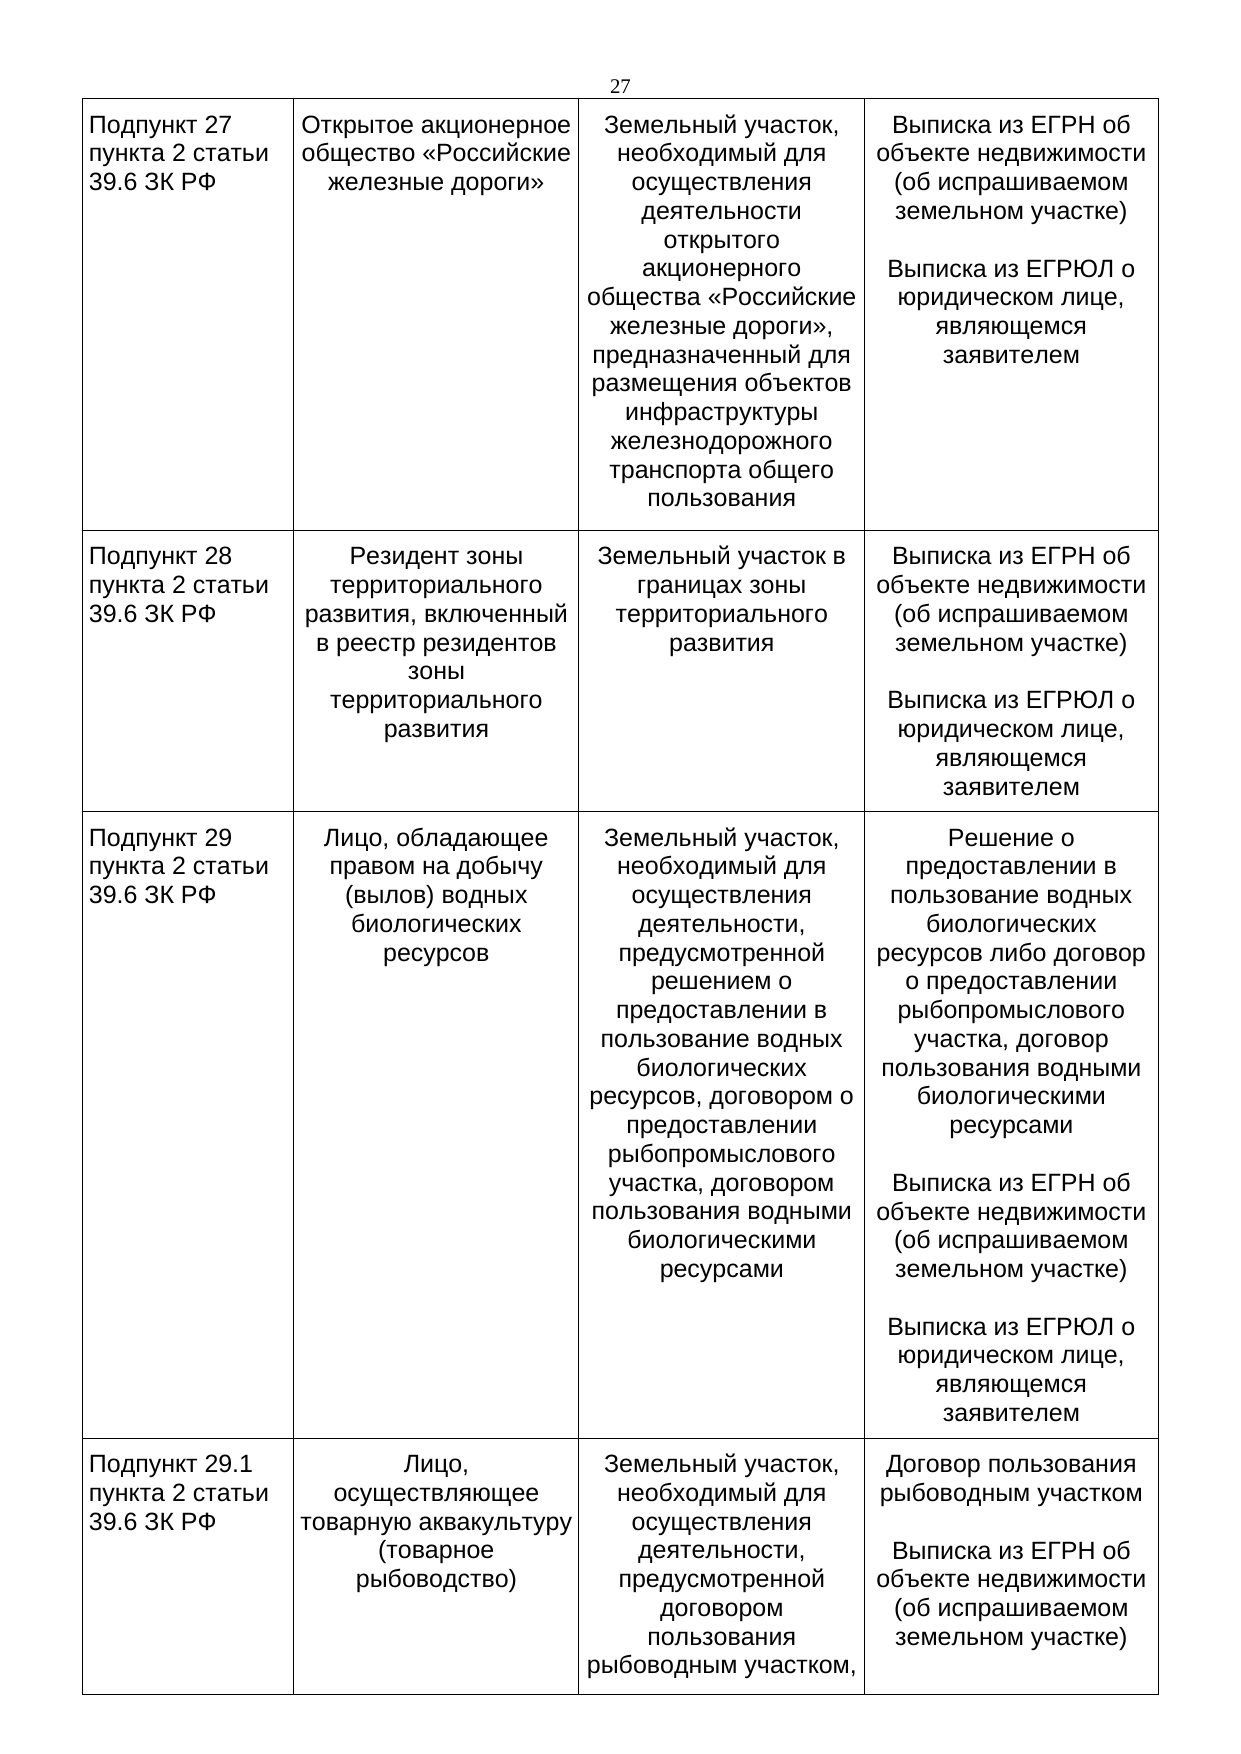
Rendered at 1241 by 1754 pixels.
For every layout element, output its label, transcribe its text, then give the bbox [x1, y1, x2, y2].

table_cell Земельный участок в границах зоны территориального развития [579, 531, 864, 811]
table_cell Земельный участок, необходимый для осуществления деятельности, предусмотренной решением о предоставлении в пользование водных биологических ресурсов, договором о предоставлении рыбопромыслового участка, договором пользования водными биологическими ресурсами [579, 812, 864, 1437]
table_cell Земельный участок, необходимый для осуществления деятельности открытого акционерного общества «Российские железные дороги», предназначенный для размещения объектов инфраструктуры железнодорожного транспорта общего пользования [579, 99, 864, 529]
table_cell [83, 1439, 293, 1694]
table_cell Подпункт 29 пункта 2 статьи 39.6 ЗК РФ [83, 812, 293, 1437]
table_cell Резидент зоны территориального развития, включенный в реестр резидентов зоны территориального развития [294, 531, 578, 811]
table_cell Подпункт 28 пункта 2 статьи 39.6 ЗК РФ [83, 531, 293, 811]
table_cell Открытое акционерное общество «Российские железные дороги» [294, 99, 578, 529]
table_cell Подпункт 27 пункта 2 статьи 39.6 ЗК РФ [83, 99, 293, 529]
table_cell Решение о предоставлении в пользование водных биологических ресурсов либо договор о предоставлении рыбопромыслового участка, договор пользования водными биологическими ресурсами Выписка из ЕГРН об объекте недвижимости (об испрашиваемом земельном участке) Выписка из ЕГРЮЛ о юридическом лице, являющемся заявителем [865, 812, 1158, 1437]
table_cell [579, 1439, 864, 1694]
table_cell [865, 1439, 1158, 1694]
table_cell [294, 1439, 578, 1694]
table_cell Выписка из ЕГРН об объекте недвижимости (об испрашиваемом земельном участке) Выписка из ЕГРЮЛ о юридическом лице, являющемся заявителем [865, 531, 1158, 811]
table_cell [865, 99, 1158, 529]
table_cell Лицо, обладающее правом на добычу (вылов) водных биологических ресурсов [294, 812, 578, 1437]
